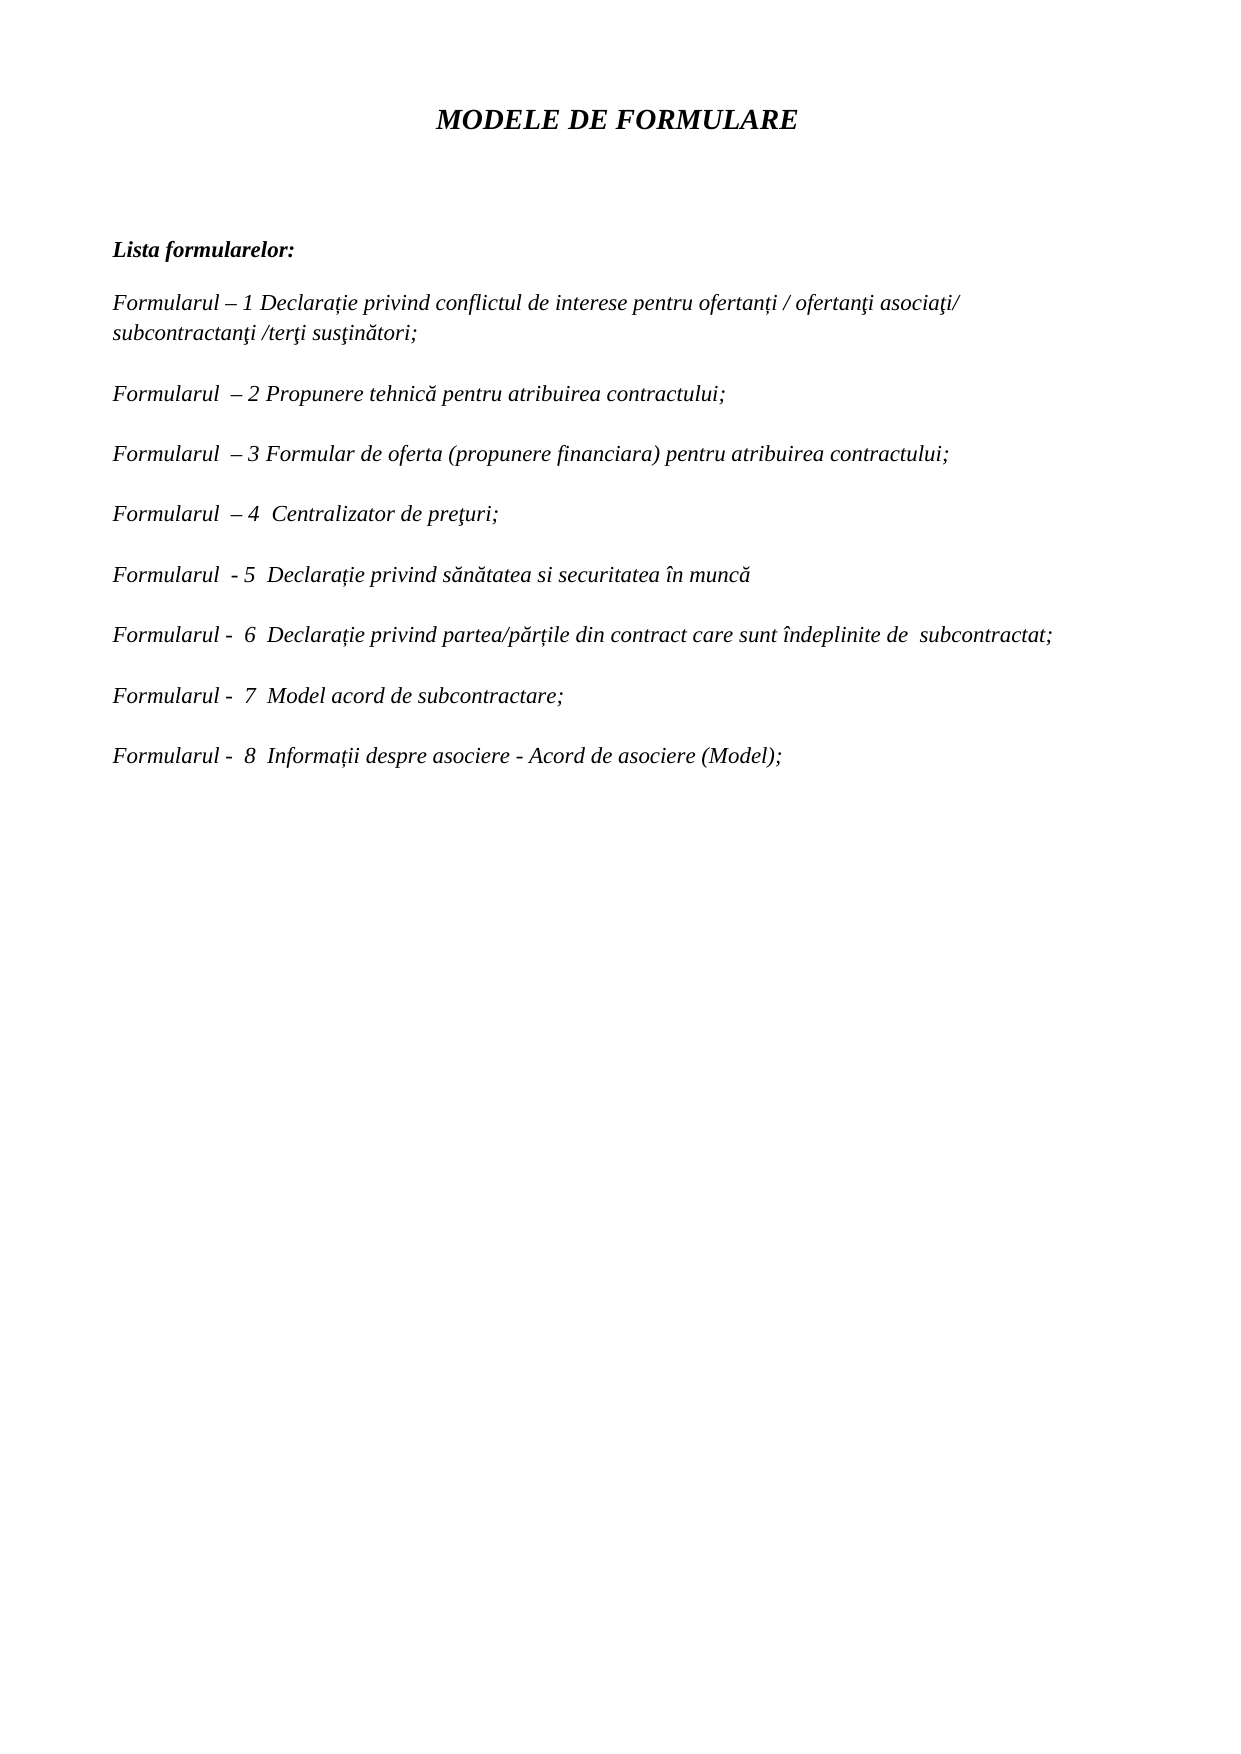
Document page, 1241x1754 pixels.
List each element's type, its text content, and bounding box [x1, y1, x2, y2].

text Formularul – 2 Propunere tehnică pentru atribuirea contractului; [112, 380, 1125, 406]
text Formularul - 6 Declarație privind partea/părțile din contract care sunt îndeplinite de subcontractat; [112, 621, 1125, 648]
text Formularul – 1 Declarație privind conflictul de interese pentru ofertanți / ofertanţi asociaţi/ subcontractanţi /terţi susţinători; [112, 289, 1125, 346]
text Formularul - 7 Model acord de subcontractare; [112, 682, 1125, 708]
text MODELE DE FORMULARE [112, 102, 1125, 136]
text Formularul - 8 Informații despre asociere - Acord de asociere (Model); [112, 742, 1125, 768]
text Formularul – 4 Centralizator de preţuri; [112, 501, 1125, 527]
text Formularul - 5 Declarație privind sănătatea si securitatea în muncă [112, 561, 1125, 587]
text Formularul – 3 Formular de oferta (propunere financiara) pentru atribuirea contractului; [112, 440, 1125, 466]
text Lista formularelor: [112, 236, 1125, 263]
